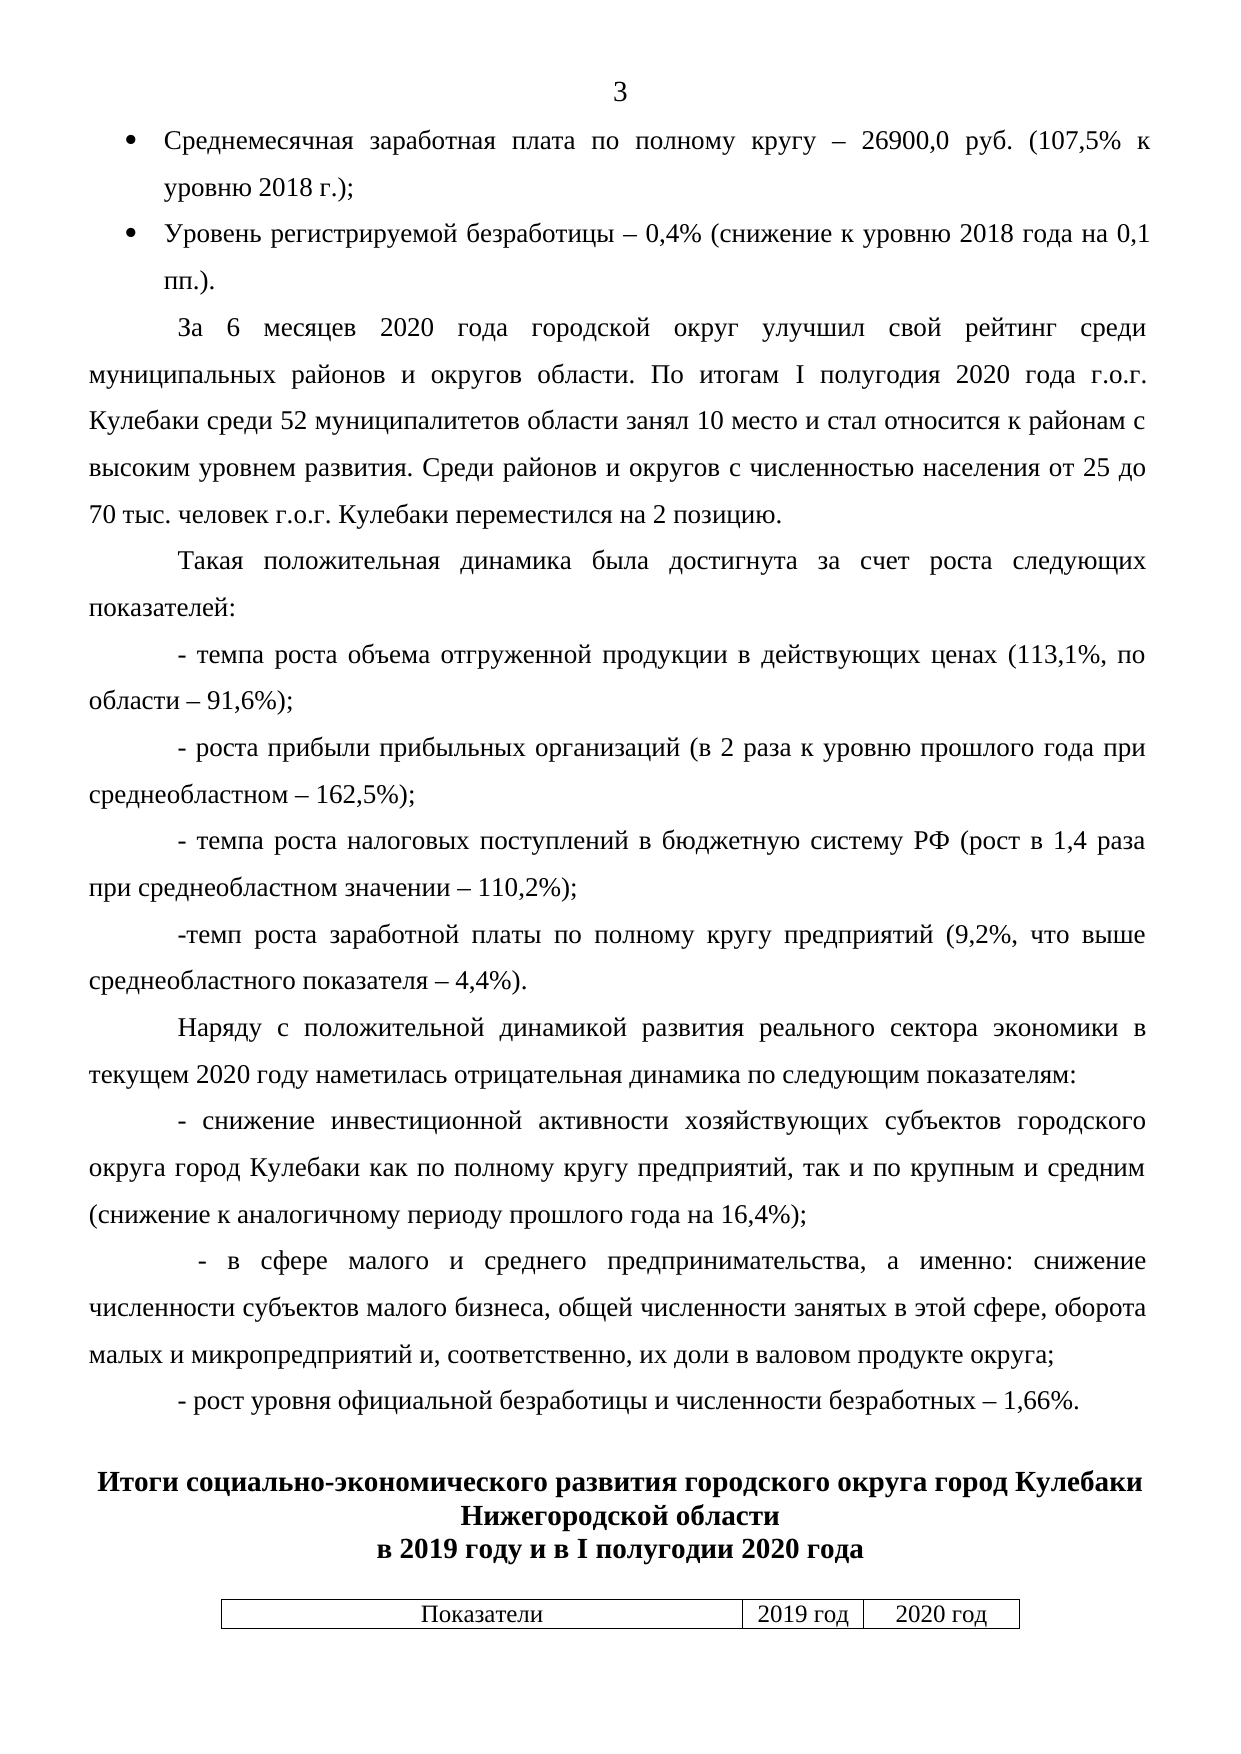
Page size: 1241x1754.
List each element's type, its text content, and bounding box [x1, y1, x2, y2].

text - темпа роста объема отгруженной продукции в действующих ценах (113,1%, по области – 91,6%); [89, 638, 1147, 716]
text - снижение инвестиционной активности хозяйствующих субъектов городского округа город Кулебаки как по полному кругу предприятий, так и по крупным и средним (снижение к аналогичному периоду прошлого года на 16,4%); [89, 1104, 1147, 1229]
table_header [864, 1600, 1019, 1628]
text -темп роста заработной платы по полному кругу предприятий (9,2%, что выше среднеобластного показателя – 4,4%). [89, 918, 1147, 996]
text - рост уровня официальной безработицы и численности безработных – 1,66%. [89, 1384, 1147, 1416]
list Уровень регистрируемой безработицы – 0,4% (снижение к уровню 2018 года на 0,1 пп.). [126, 218, 1152, 296]
text Наряду с положительной динамикой развития реального сектора экономики в текущем 2020 году наметилась отрицательная динамика по следующим показателям: [89, 1011, 1147, 1089]
text За 6 месяцев 2020 года городской округ улучшил свой рейтинг среди муниципальных районов и округов области. По итогам I полугодия 2020 года г.о.г. Кулебаки среди 52 муниципалитетов области занял 10 место и стал относится к районам с высоким уровнем развития. Среди районов и округов с численностью населения от 25 до 70 тыс. человек г.о.г. Кулебаки переместился на 2 позицию. [89, 311, 1147, 529]
text - роста прибыли прибыльных организаций (в 2 раза к уровню прошлого года при среднеобластном – 162,5%); [89, 731, 1147, 809]
text Такая положительная динамика была достигнута за счет роста следующих показателей: [89, 544, 1147, 622]
table_header 2019 год [743, 1600, 863, 1628]
list Среднемесячная заработная плата по полному кругу – 26900,0 руб. (107,5% к уровню 2018 г.); [126, 124, 1152, 202]
text - в сфере малого и среднего предпринимательства, а именно: снижение численности субъектов малого бизнеса, общей численности занятых в этой сфере, оборота малых и микропредприятий и, соответственно, их доли в валовом продукте округа; [89, 1244, 1147, 1369]
table_header Показатели [222, 1600, 742, 1628]
text Итоги социально-экономического развития городского округа город Кулебаки Нижегородской области [89, 1464, 1152, 1532]
text - темпа роста налоговых поступлений в бюджетную систему РФ (рост в 1,4 раза при среднеобластном значении – 110,2%); [89, 824, 1147, 902]
text в 2019 году и в I полугодии 2020 года [89, 1532, 1152, 1565]
